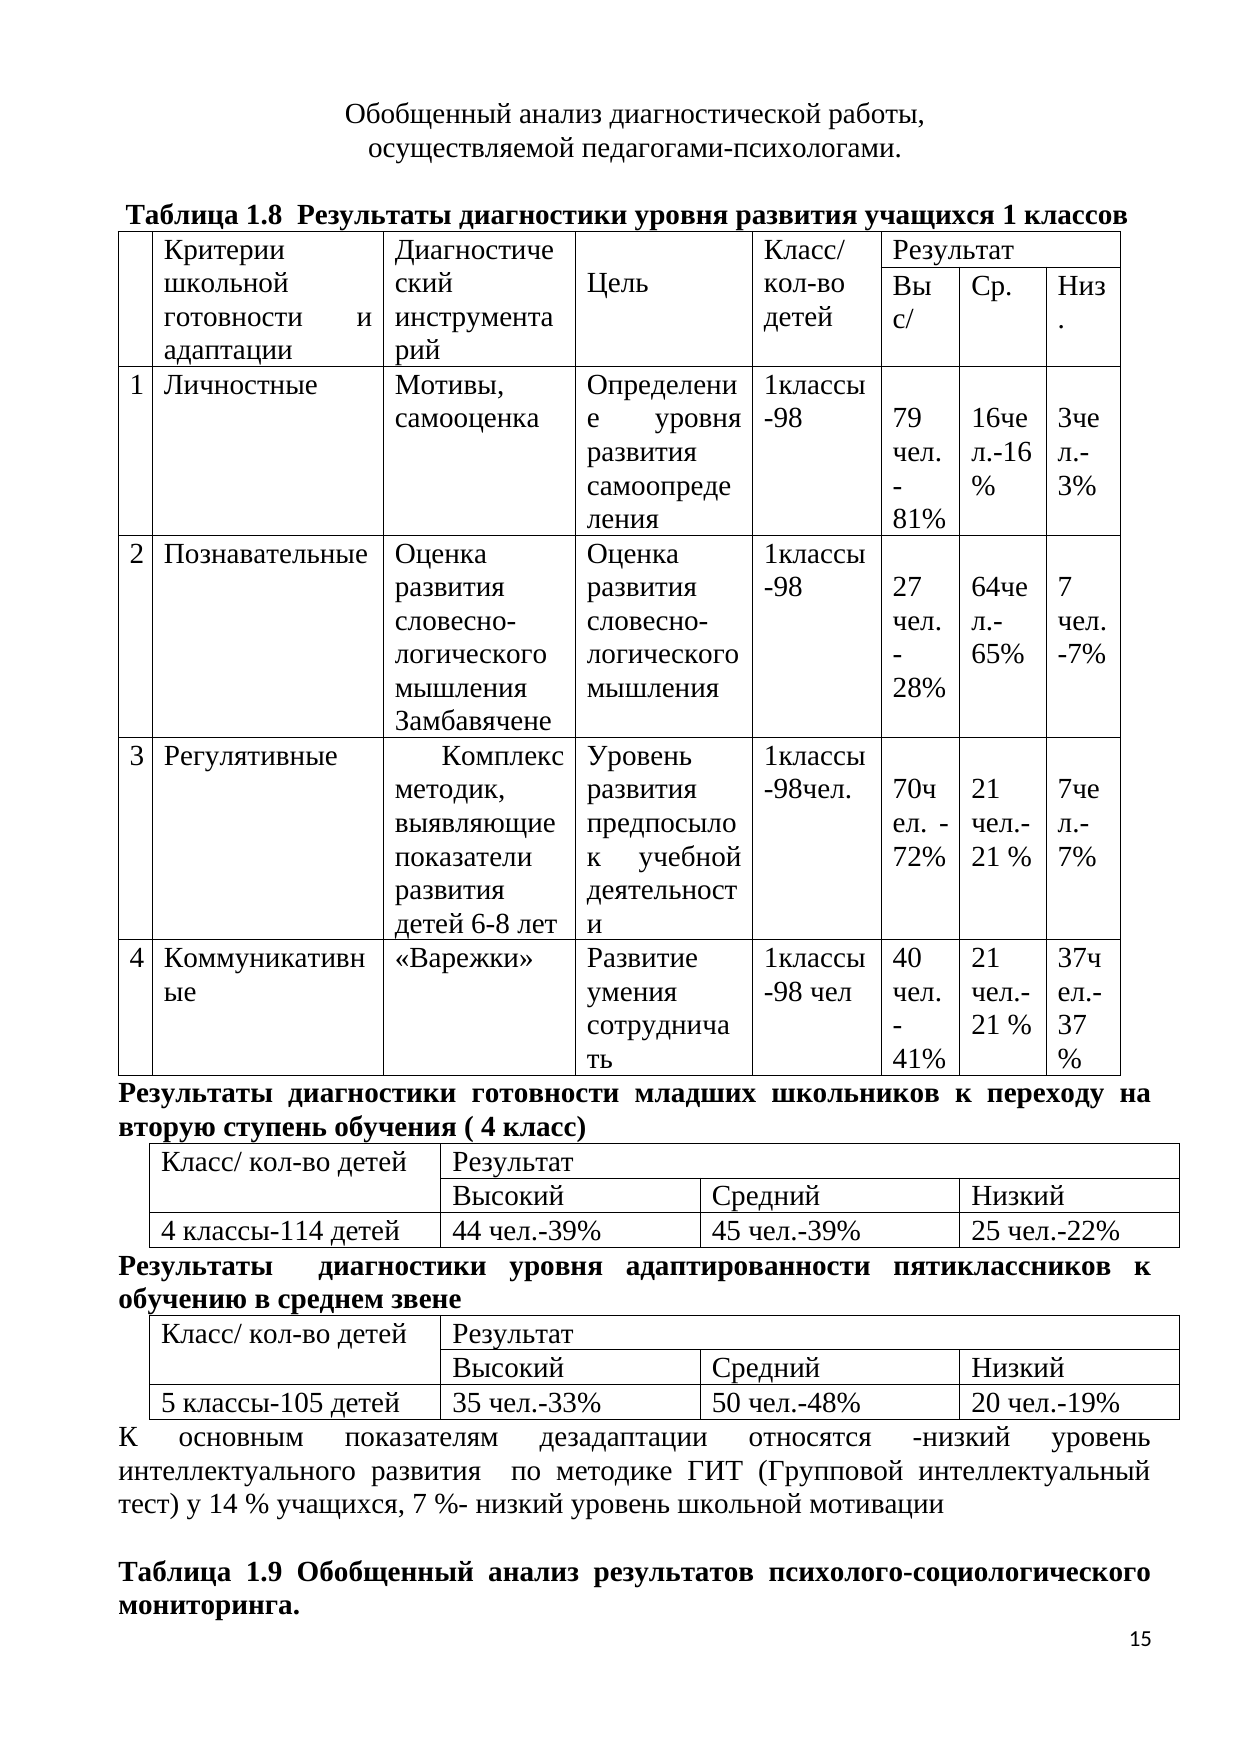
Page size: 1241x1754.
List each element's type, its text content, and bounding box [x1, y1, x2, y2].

table_cell Развитие умения сотрудничать [576, 940, 752, 1074]
table_cell 64чел.-65% [960, 536, 1046, 737]
table_cell 2 [119, 536, 152, 737]
table_cell «Варежки» [384, 940, 575, 1074]
table_cell Средний [701, 1179, 959, 1212]
table_cell 50 чел.-48% [701, 1385, 959, 1418]
table_cell 16чел.-16 % [960, 367, 1046, 535]
table_cell Выс/ [882, 268, 959, 366]
text осуществляемой педагогами-психологами. [118, 130, 1152, 164]
table_header [119, 232, 152, 366]
table_cell Средний [701, 1350, 959, 1384]
table_cell Оценка развития словесно-логического мышления [576, 536, 752, 737]
table_cell 21 чел.-21 % [960, 940, 1046, 1074]
table_header Результат [441, 1316, 1179, 1349]
table_cell 7 чел.-7% [1047, 536, 1120, 737]
table_cell Низкий [960, 1350, 1179, 1384]
table_cell Оценка развития словесно-логического мышления Замбавячене [384, 536, 575, 737]
table_header Класс/ кол-во детей [150, 1144, 440, 1212]
table_cell 45 чел.-39% [701, 1213, 959, 1247]
table_cell 4 классы-114 детей [150, 1213, 440, 1247]
table_cell 40 чел. -41% [882, 940, 959, 1074]
table_header Цель [576, 232, 752, 366]
table_cell 79 чел. -81% [882, 367, 959, 535]
table_cell Комплекс методик, выявляющие показатели развития детей 6-8 лет [384, 738, 575, 939]
text К основным показателям дезадаптации относятся -низкий уровень интеллектуального развития по методике ГИТ (Групповой интеллектуальный тест) у 14 % учащихся, 7 %- низкий уровень школьной мотивации [118, 1348, 1152, 1520]
table_header Диагностический инструментарий [384, 232, 575, 366]
table_cell 25 чел.-22% [960, 1213, 1179, 1247]
table_cell Определение уровня развития самоопределения [576, 367, 752, 535]
table_cell 3 [119, 738, 152, 939]
table_cell 1классы-98чел. [753, 738, 881, 939]
table_cell 27 чел. -28% [882, 536, 959, 737]
text Результаты диагностики готовности младших школьников к переходу на вторую ступень обучения ( 4 класс) [118, 1076, 1152, 1143]
table_cell 1 [119, 367, 152, 535]
table_cell Низкий [960, 1179, 1179, 1212]
text Результаты диагностики уровня адаптированности пятиклассников к обучению в среднем звене [118, 1176, 1152, 1315]
table_cell Регулятивные [153, 738, 383, 939]
table_cell Низ. [1047, 268, 1120, 366]
table_cell 20 чел.-19% [960, 1385, 1179, 1418]
table_header Класс/ кол-во детей [753, 232, 881, 366]
table_cell Личностные [153, 367, 383, 535]
table_cell 3чел.-3% [1047, 367, 1120, 535]
table_cell 21 чел.-21 % [960, 738, 1046, 939]
table_cell Мотивы, самооценка [384, 367, 575, 535]
table_header Результат [441, 1144, 1179, 1177]
table_header Результат [882, 232, 1120, 267]
table_cell Высокий [441, 1179, 700, 1212]
table_cell 70чел. -72% [882, 738, 959, 939]
table_cell 37чел.-37% [1047, 940, 1120, 1074]
table_cell 5 классы-105 детей [150, 1385, 440, 1418]
table_header Класс/ кол-во детей [150, 1316, 440, 1384]
table_cell Высокий [441, 1350, 700, 1384]
text Таблица 1.9 Обобщенный анализ результатов психолого-социологического мониторинга. [118, 1554, 1152, 1621]
table_cell 1классы-98 чел [753, 940, 881, 1074]
table_cell 44 чел.-39% [441, 1213, 700, 1247]
table_cell Ср. [960, 268, 1046, 366]
table_cell Уровень развития предпосылок учебной деятельности [576, 738, 752, 939]
table_cell 4 [119, 940, 152, 1074]
table_cell Коммуникативные [153, 940, 383, 1074]
table_cell 7чел.-7% [1047, 738, 1120, 939]
table_cell Познавательные [153, 536, 383, 737]
table_header Критерии школьной готовности и адаптации [153, 232, 383, 366]
text Таблица 1.8 Результаты диагностики уровня развития учащихся 1 классов [118, 197, 1152, 231]
table_cell 1классы-98 [753, 536, 881, 737]
table_cell 35 чел.-33% [441, 1385, 700, 1418]
text Обобщенный анализ диагностической работы, [118, 97, 1152, 130]
table_cell 1классы-98 [753, 367, 881, 535]
